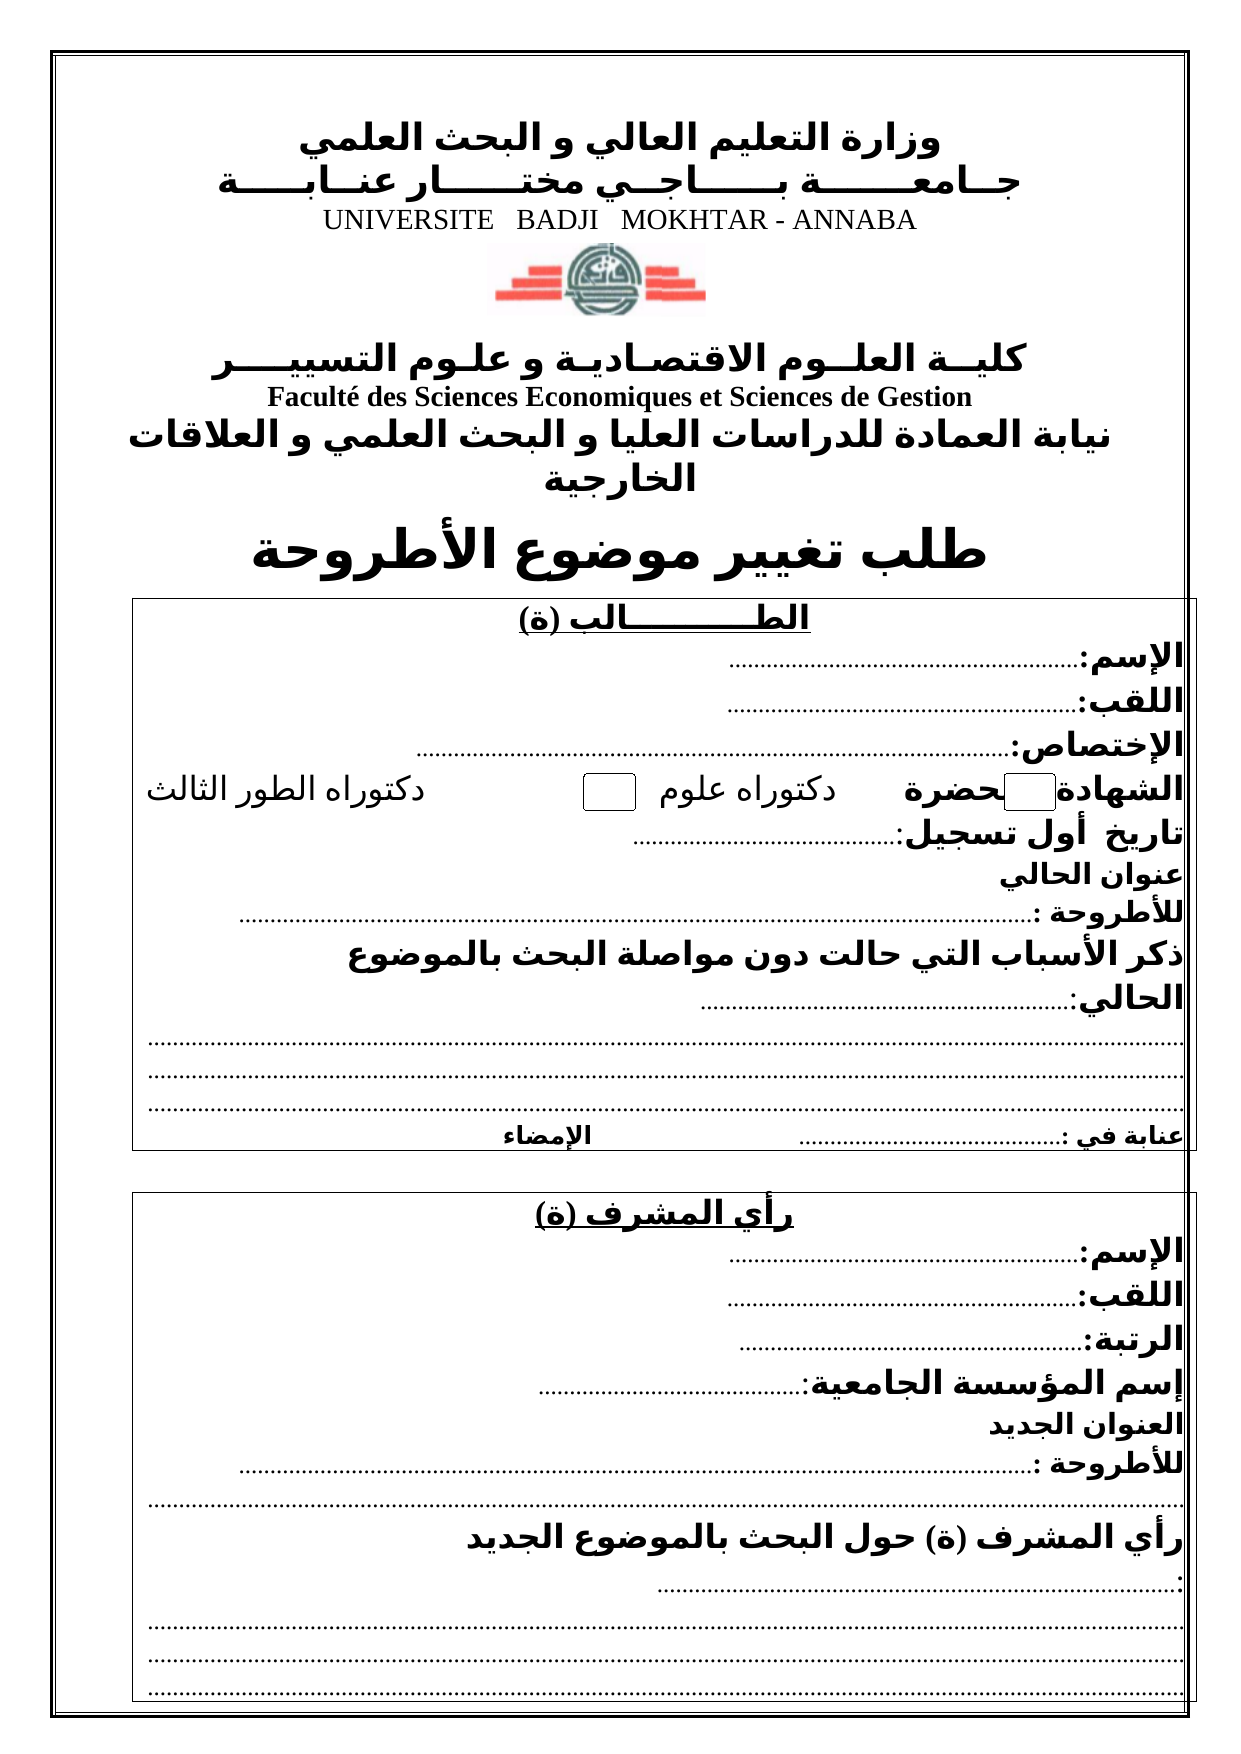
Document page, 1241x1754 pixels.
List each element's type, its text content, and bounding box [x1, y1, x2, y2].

text طلب تغيير موضوع الأطروحة [103, 518, 1137, 581]
picture [487, 243, 706, 317]
text كليــة العلــوم الاقتصـاديـة و علـوم التسييــــر [103, 336, 1137, 379]
text Faculté des Sciences Economiques et Sciences de Gestion [103, 379, 1137, 413]
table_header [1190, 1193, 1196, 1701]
table_header الطـــــــــــالب (ة) الإسم:........................................................ اللقب:........................................................ الإختصاص:............................................................................................... الشهادة المحضرة دكتوراه علوم دكتوراه الطور الثالث تاريخ أول تسجيل:.......................................... عنوان الحالي للأطروحة :............................................................................................................................... ذكر الأسباب التي حالت دون مواصلة البحث بالموضوع الحالي:........................................................... ...................................................................................................................................................................... ...................................................................................................................................................................... ...................................................................................................................................................................... عنابة في :.......................................... الإمضاء [133, 599, 1184, 1150]
text UNIVERSITE BADJI MOKHTAR - ANNABA [103, 202, 1137, 236]
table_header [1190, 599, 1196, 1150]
text نيابة العمادة للدراسات العليا و البحث العلمي و العلاقات الخارجية [103, 413, 1137, 499]
subtitle وزارة التعليم العالي و البحث العلمي [103, 116, 1137, 159]
subtitle جــامعـــــــة بــــــاجــي مختــــــار عنــابـــــة [103, 159, 1137, 202]
